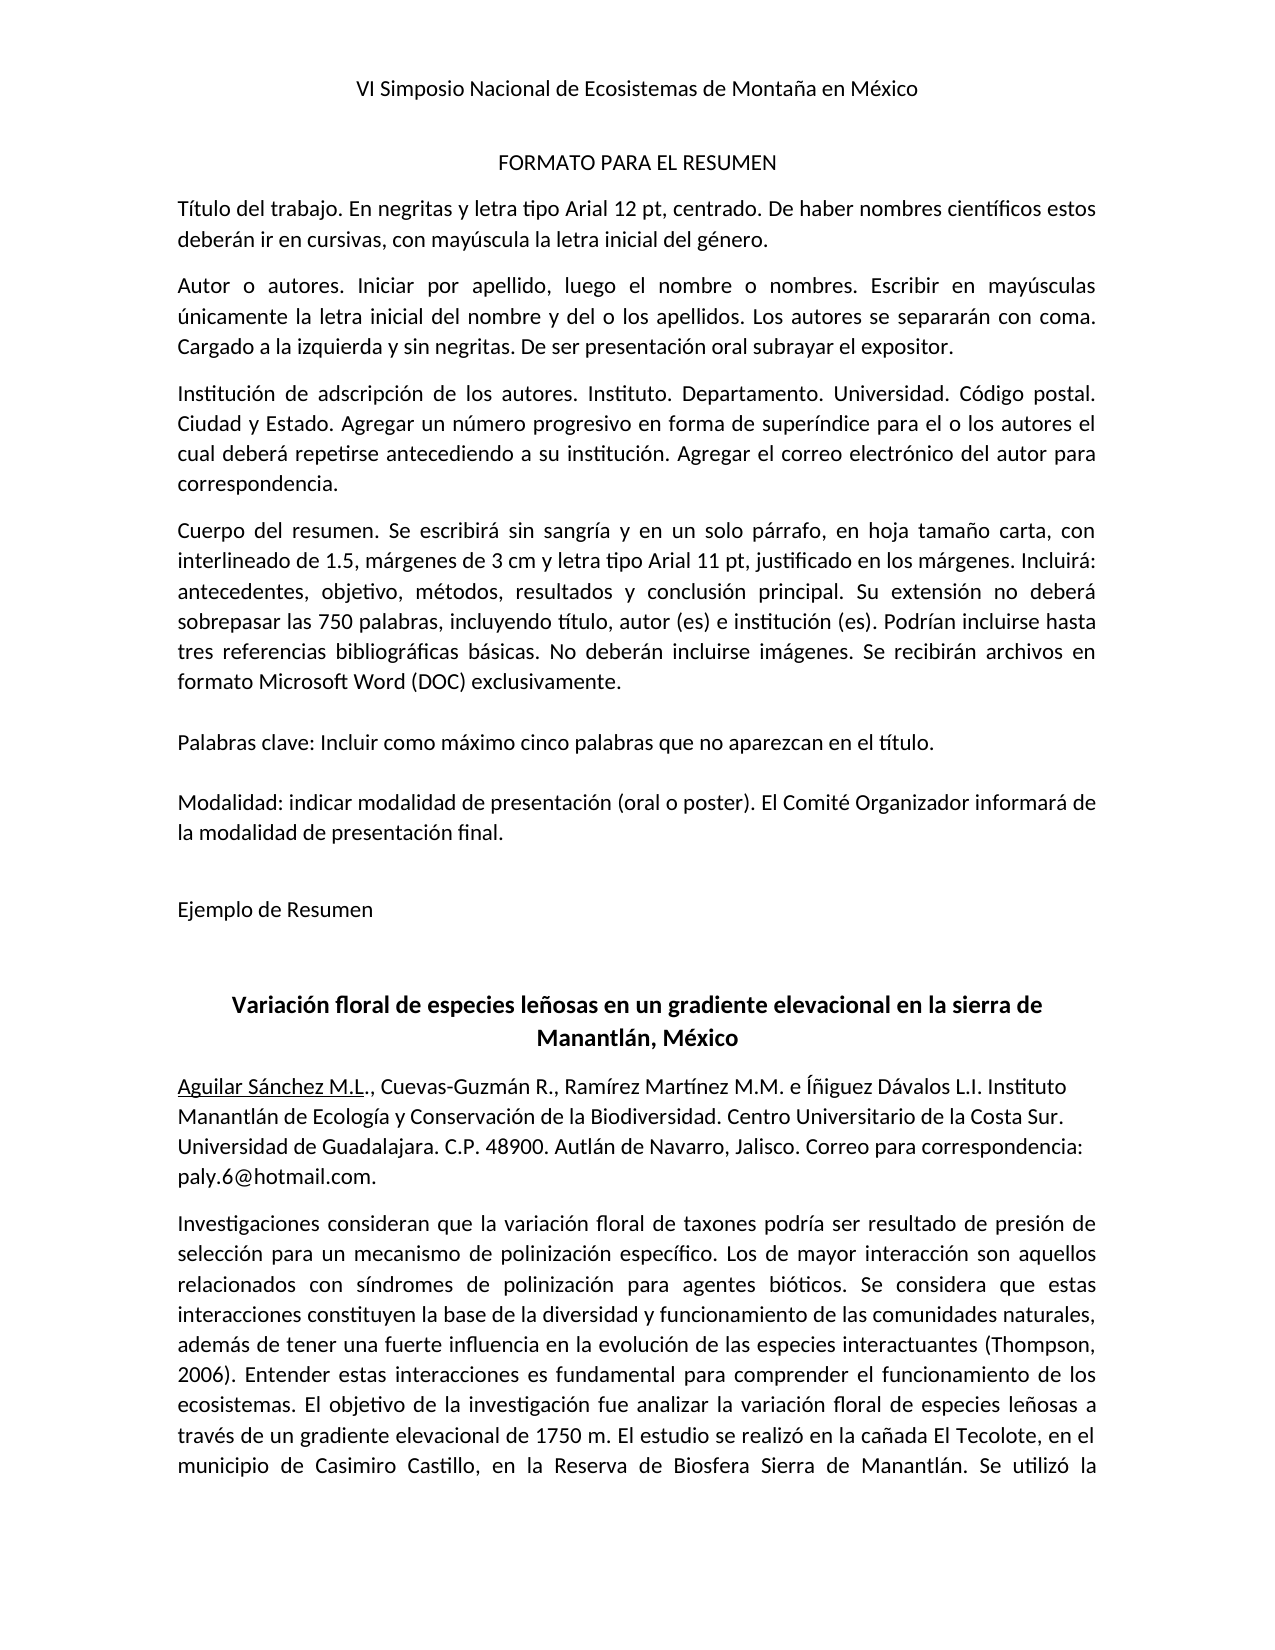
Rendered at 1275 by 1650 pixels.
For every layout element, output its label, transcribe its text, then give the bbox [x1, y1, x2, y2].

text FORMATO PARA EL RESUMEN [177, 148, 1098, 176]
text Variación floral de especies leñosas en un gradiente elevacional en la sierra de Manantlán, México [177, 989, 1098, 1053]
text Cuerpo del resumen. Se escribirá sin sangría y en un solo párrafo, en hoja tamaño carta, con interlineado de 1.5, márgenes de 3 cm y letra tipo Arial 11 pt, justificado en los márgenes. Incluirá: antecedentes, objetivo, métodos, resultados y conclusión principal. Su extensión no deberá sobrepasar las 750 palabras, incluyendo título, autor (es) e institución (es). Podrían incluirse hasta tres referencias bibliográficas básicas. No deberán incluirse imágenes. Se recibirán archivos en formato Microsoft Word (DOC) exclusivamente. [177, 516, 1098, 695]
text Aguilar Sánchez M.L., Cuevas-Guzmán R., Ramírez Martínez M.M. e Íñiguez Dávalos L.I. Instituto Manantlán de Ecología y Conservación de la Biodiversidad. Centro Universitario de la Costa Sur. Universidad de Guadalajara. C.P. 48900. Autlán de Navarro, Jalisco. Correo para correspondencia: paly.6@hotmail.com. [177, 1072, 1098, 1190]
text Título del trabajo. En negritas y letra tipo Arial 12 pt, centrado. De haber nombres científicos estos deberán ir en cursivas, con mayúscula la letra inicial del género. [177, 194, 1098, 253]
text Palabras clave: Incluir como máximo cinco palabras que no aparezcan en el título. [177, 728, 1098, 756]
text Ejemplo de Resumen [177, 896, 1098, 923]
text Modalidad: indicar modalidad de presentación (oral o poster). El Comité Organizador informará de la modalidad de presentación final. [177, 788, 1098, 846]
text Institución de adscripción de los autores. Instituto. Departamento. Universidad. Código postal. Ciudad y Estado. Agregar un número progresivo en forma de superíndice para el o los autores el cual deberá repetirse antecediendo a su institución. Agregar el correo electrónico del autor para correspondencia. [177, 379, 1098, 497]
text Autor o autores. Iniciar por apellido, luego el nombre o nombres. Escribir en mayúsculas únicamente la letra inicial del nombre y del o los apellidos. Los autores se separarán con coma. Cargado a la izquierda y sin negritas. De ser presentación oral subrayar el expositor. [177, 272, 1098, 360]
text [177, 1209, 1098, 1479]
